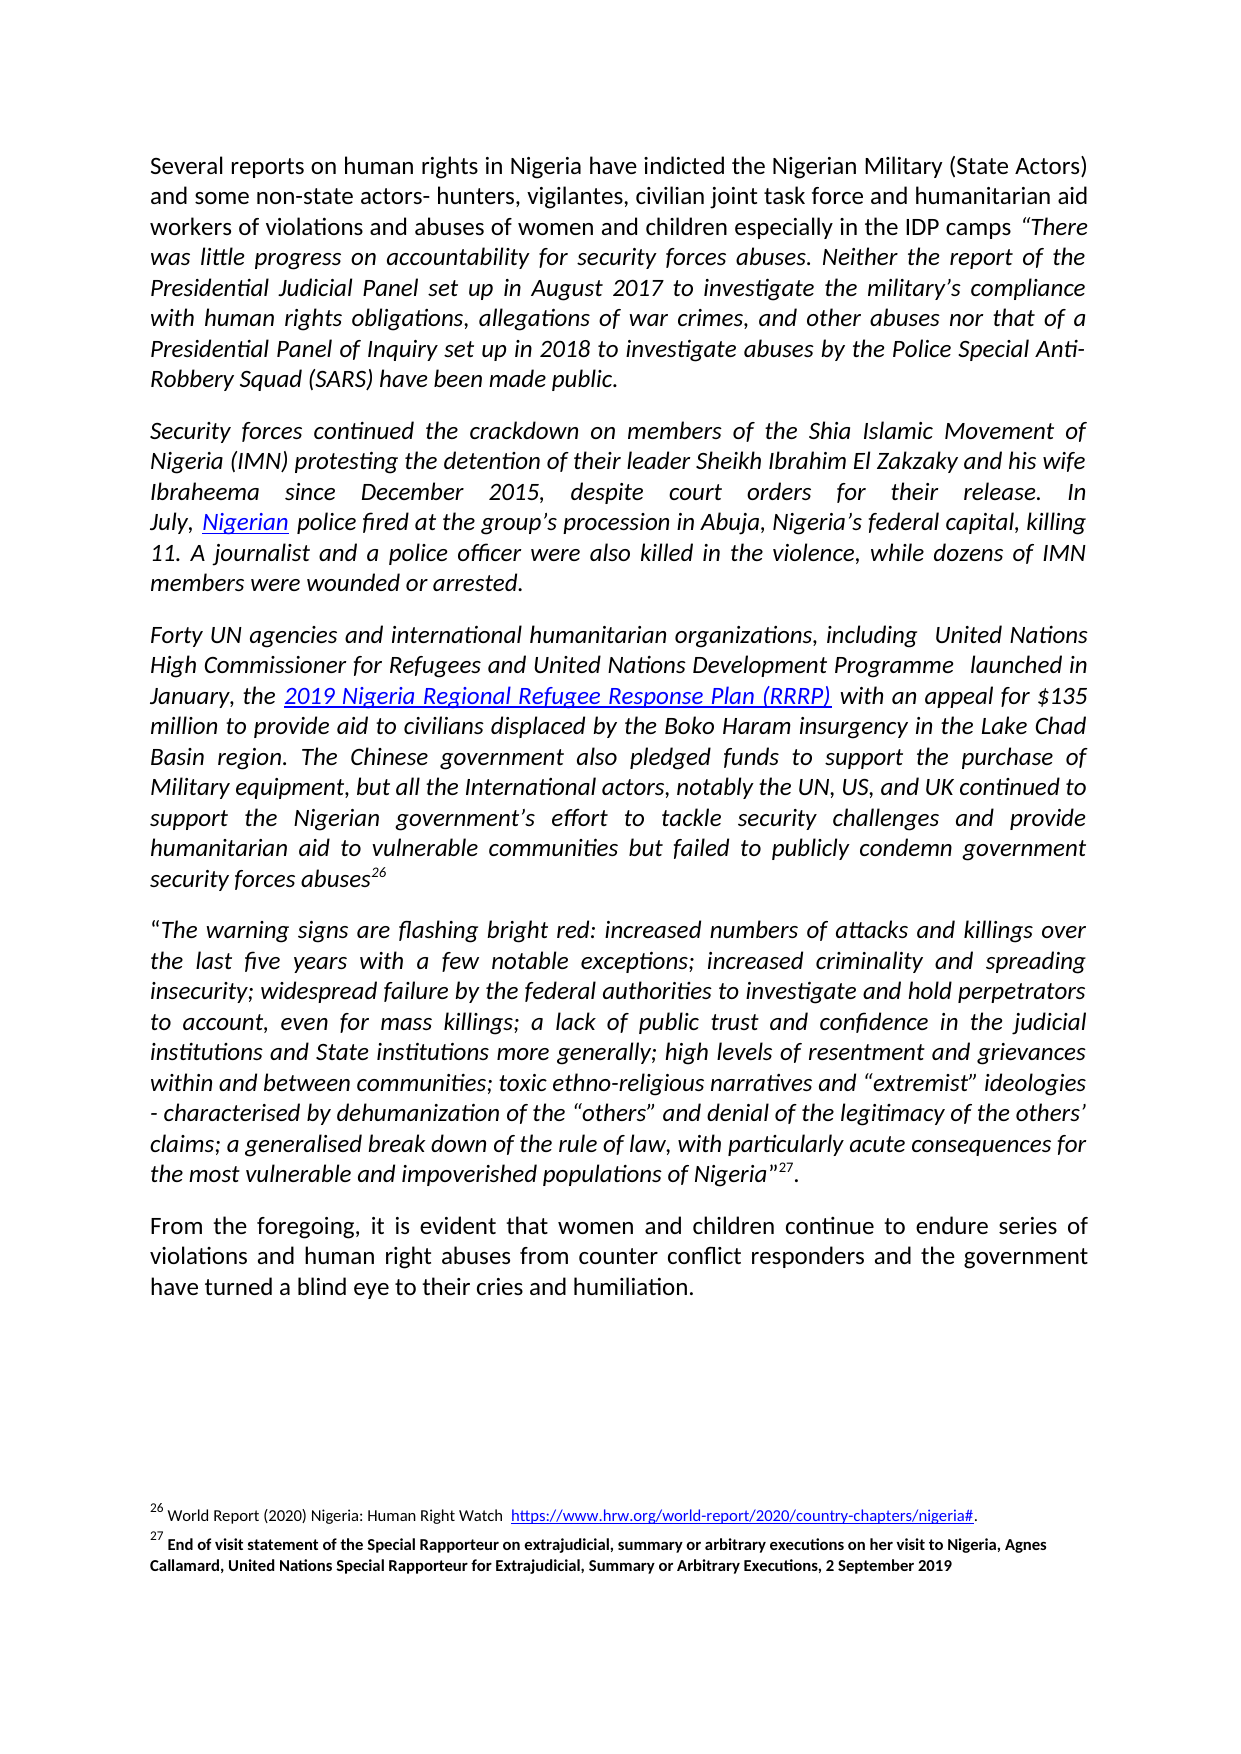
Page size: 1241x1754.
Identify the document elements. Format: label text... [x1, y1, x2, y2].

text Forty UN agencies and international humanitarian organizations, including United Nations High Commissioner for Refugees and United Nations Development Programme launched in January, the 2019 Nigeria Regional Refugee Response Plan (RRRP) with an appeal for $135 million to provide aid to civilians displaced by the Boko Haram insurgency in the Lake Chad Basin region. The Chinese government also pledged funds to support the purchase of Military equipment, but all the International actors, notably the UN, US, and UK continued to support the Nigerian government’s effort to tackle security challenges and provide humanitarian aid to vulnerable communities but failed to publicly condemn government security forces abuses [150, 619, 1090, 894]
text “The warning signs are flashing bright red: increased numbers of attacks and killings over the last five years with a few notable exceptions; increased criminality and spreading insecurity; widespread failure by the federal authorities to investigate and hold perpetrators to account, even for mass killings; a lack of public trust and confidence in the judicial institutions and State institutions more generally; high levels of resentment and grievances within and between communities; toxic ethno-religious narratives and “extremist” ideologies - characterised by dehumanization of the “others” and denial of the legitimacy of the others’ claims; a generalised break down of the rule of law, with particularly acute consequences for the most vulnerable and impoverished populations of Nigeria”. [150, 914, 1090, 1189]
text Several reports on human rights in Nigeria have indicted the Nigerian Military (State Actors) and some non-state actors- hunters, vigilantes, civilian joint task force and humanitarian aid workers of violations and abuses of women and children especially in the IDP camps “There was little progress on accountability for security forces abuses. Neither the report of the Presidential Judicial Panel set up in August 2017 to investigate the military’s compliance with human rights obligations, allegations of war crimes, and other abuses nor that of a Presidential Panel of Inquiry set up in 2018 to investigate abuses by the Police Special Anti-Robbery Squad (SARS) have been made public. [150, 150, 1090, 394]
text From the foregoing, it is evident that women and children continue to endure series of violations and human right abuses from counter conflict responders and the government have turned a blind eye to their cries and humiliation. [150, 1210, 1090, 1302]
text Security forces continued the crackdown on members of the Shia Islamic Movement of Nigeria (IMN) protesting the detention of their leader Sheikh Ibrahim El Zakzaky and his wife Ibraheema since December 2015, despite court orders for their release. In July, Nigerian police fired at the group’s procession in Abuja, Nigeria’s federal capital, killing 11. A journalist and a police officer were also killed in the violence, while dozens of IMN members were wounded or arrested. [150, 415, 1090, 598]
